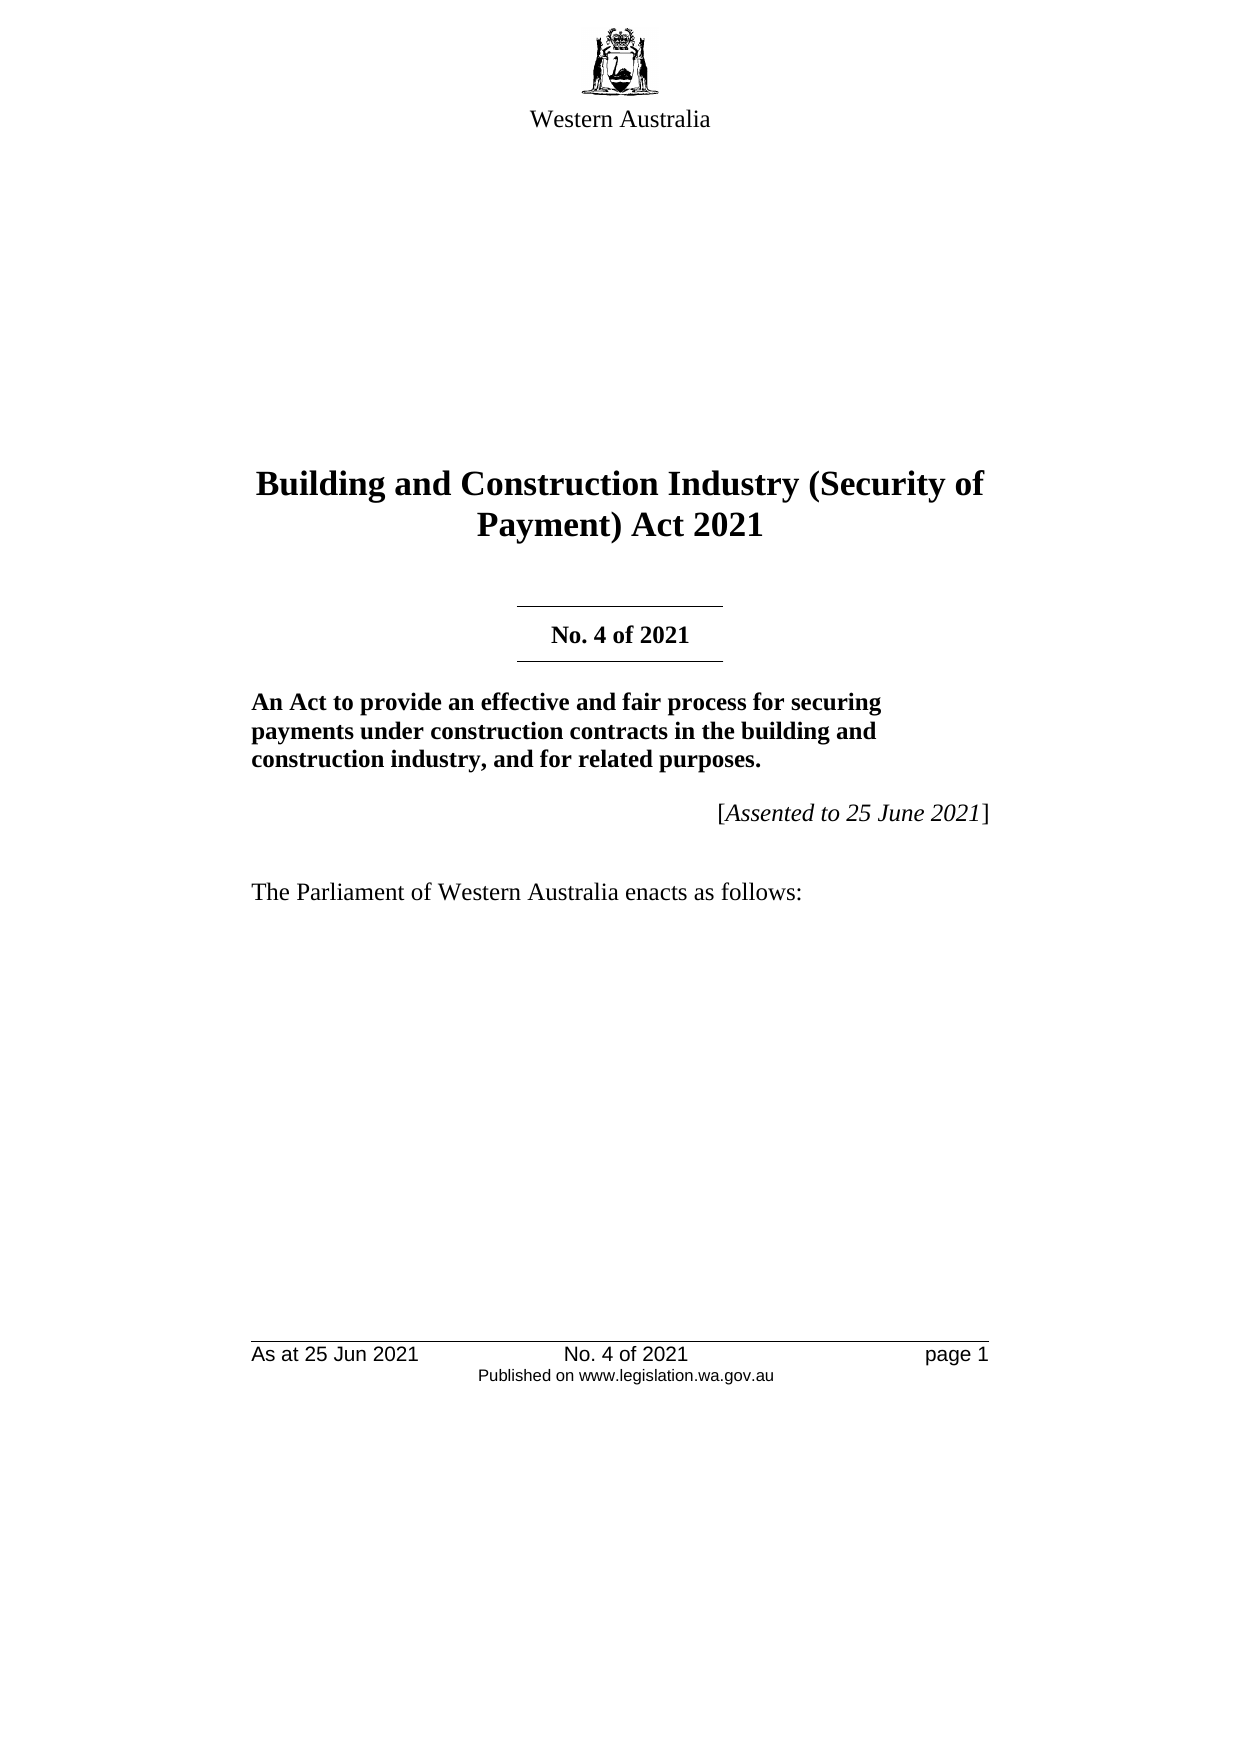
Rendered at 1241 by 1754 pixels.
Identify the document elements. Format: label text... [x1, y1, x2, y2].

title An Act to provide an effective and fair process for securing payments under construction contracts in the building and construction industry, and for related purposes. [251, 687, 989, 773]
text No. 4 of 2021 [517, 607, 723, 661]
text Western Australia [251, 104, 989, 133]
picture [581, 27, 659, 97]
text Building and Construction Industry (Security of Payment) Act 2021 [251, 462, 989, 544]
text The Parliament of Western Australia enacts as follows: [251, 877, 989, 906]
text [Assented to 25 June 2021] [251, 798, 989, 827]
